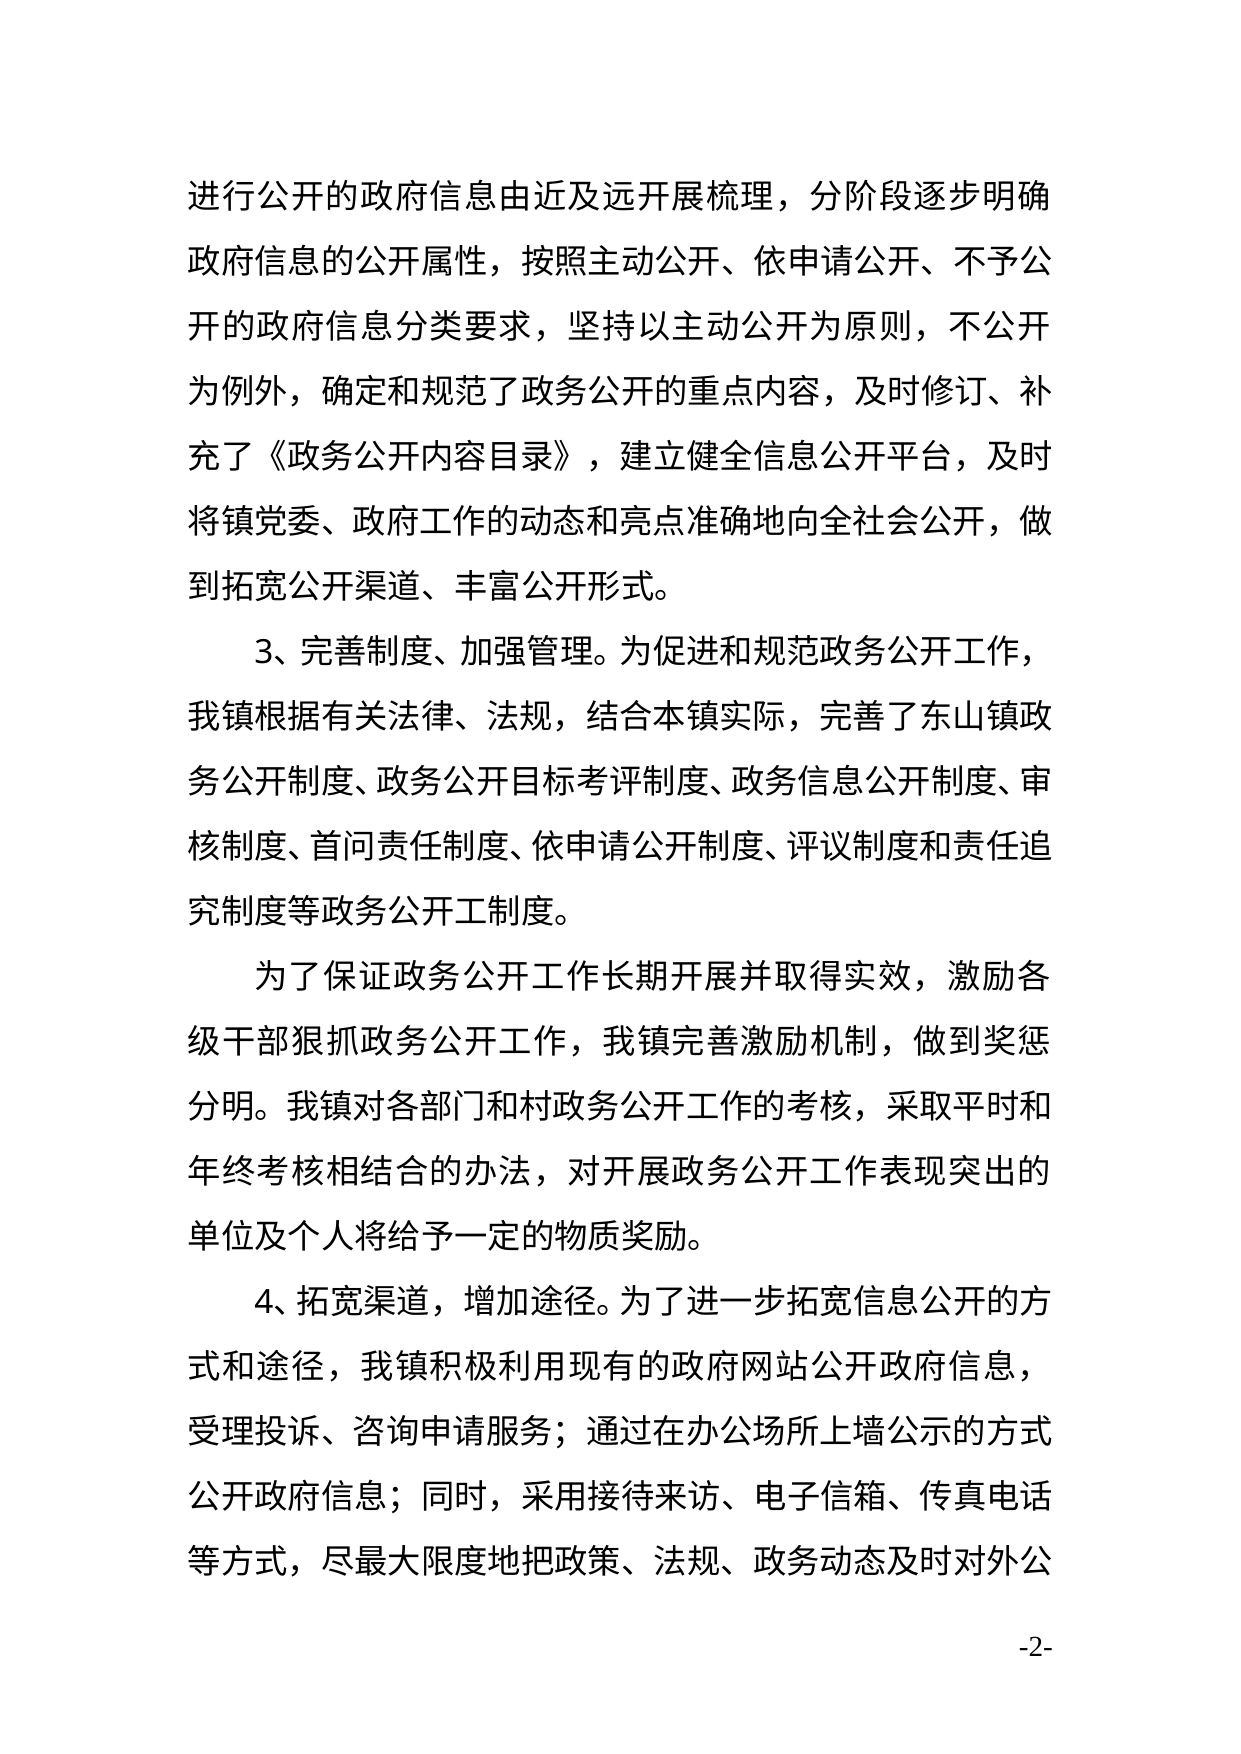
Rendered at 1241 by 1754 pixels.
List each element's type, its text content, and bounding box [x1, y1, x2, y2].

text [187, 1267, 1053, 1592]
text 为了保证政务公开工作长期开展并取得实效，激励各级干部狠抓政务公开工作，我镇完善激励机制，做到奖惩分明。我镇对各部门和村政务公开工作的考核，采取平时和年终考核相结合的办法，对开展政务公开工作表现突出的单位及个人将给予一定的物质奖励。 [187, 942, 1053, 1267]
text 3、完善制度、加强管理。为促进和规范政务公开工作，我镇根据有关法律、法规，结合本镇实际，完善了东山镇政务公开制度、政务公开目标考评制度、政务信息公开制度、审核制度、首问责任制度、依申请公开制度、评议制度和责任追究制度等政务公开工制度。 [187, 617, 1053, 942]
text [187, 162, 1053, 617]
